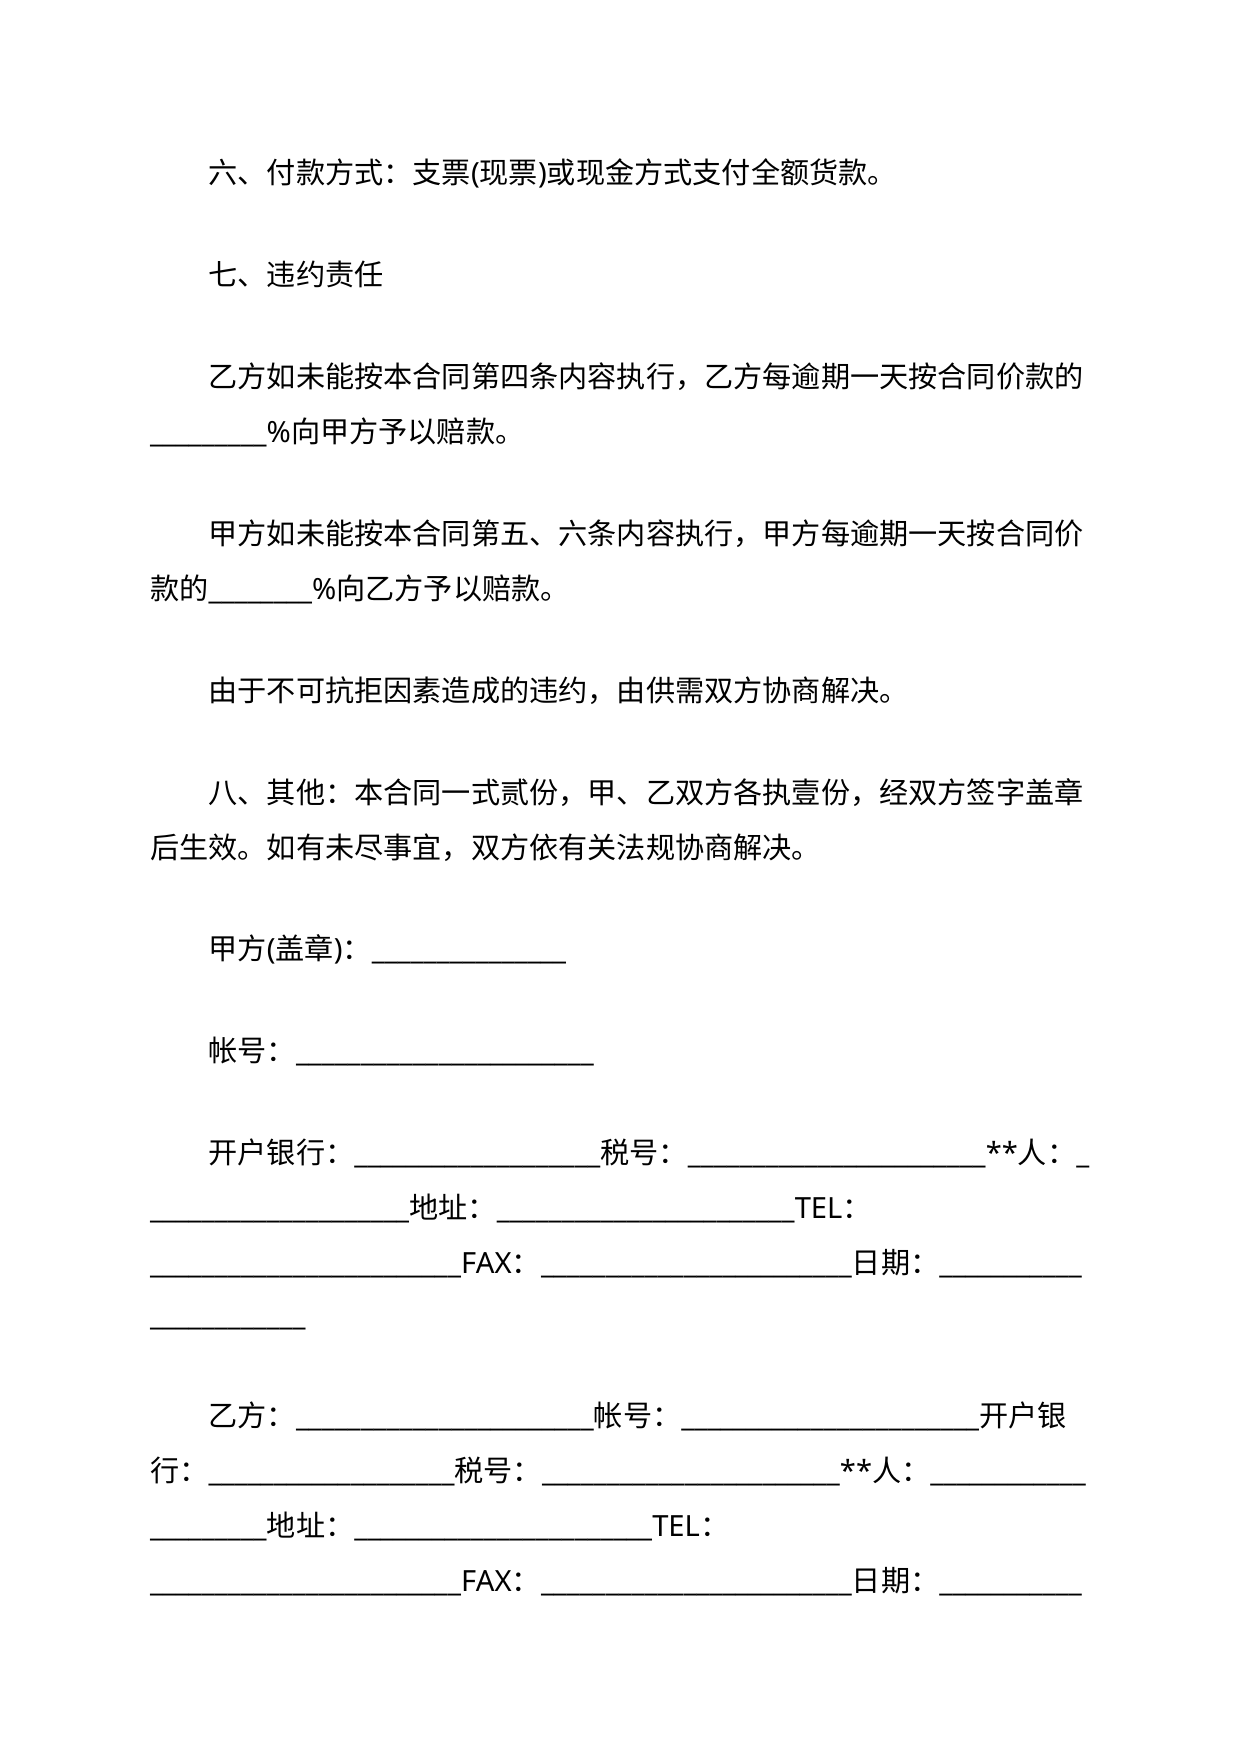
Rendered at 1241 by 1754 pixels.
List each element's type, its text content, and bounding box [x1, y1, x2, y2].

text 七、违约责任 [150, 252, 1090, 294]
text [150, 1393, 1090, 1600]
text 帐号：_______________________ [150, 1028, 1090, 1070]
text 由于不可抗拒因素造成的违约，由供需双方协商解决。 [150, 667, 1090, 710]
text 甲方如未能按本合同第五、六条内容执行，甲方每逾期一天按合同价款的________%向乙方予以赔款。 [150, 511, 1090, 608]
text 八、其他：本合同一式贰份，甲、乙双方各执壹份，经双方签字盖章后生效。如有未尽事宜，双方依有关法规协商解决。 [150, 769, 1090, 866]
text 甲方(盖章)：_______________ [150, 926, 1090, 968]
text 乙方如未能按本合同第四条内容执行，乙方每逾期一天按合同价款的_________%向甲方予以赔款。 [150, 354, 1090, 451]
text 开户银行：___________________税号：_______________________**人：_____________________地址：_______________________TEL：________________________FAX：________________________日期：_______________________ [150, 1130, 1090, 1334]
text 六、付款方式：支票(现票)或现金方式支付全额货款。 [150, 150, 1090, 192]
